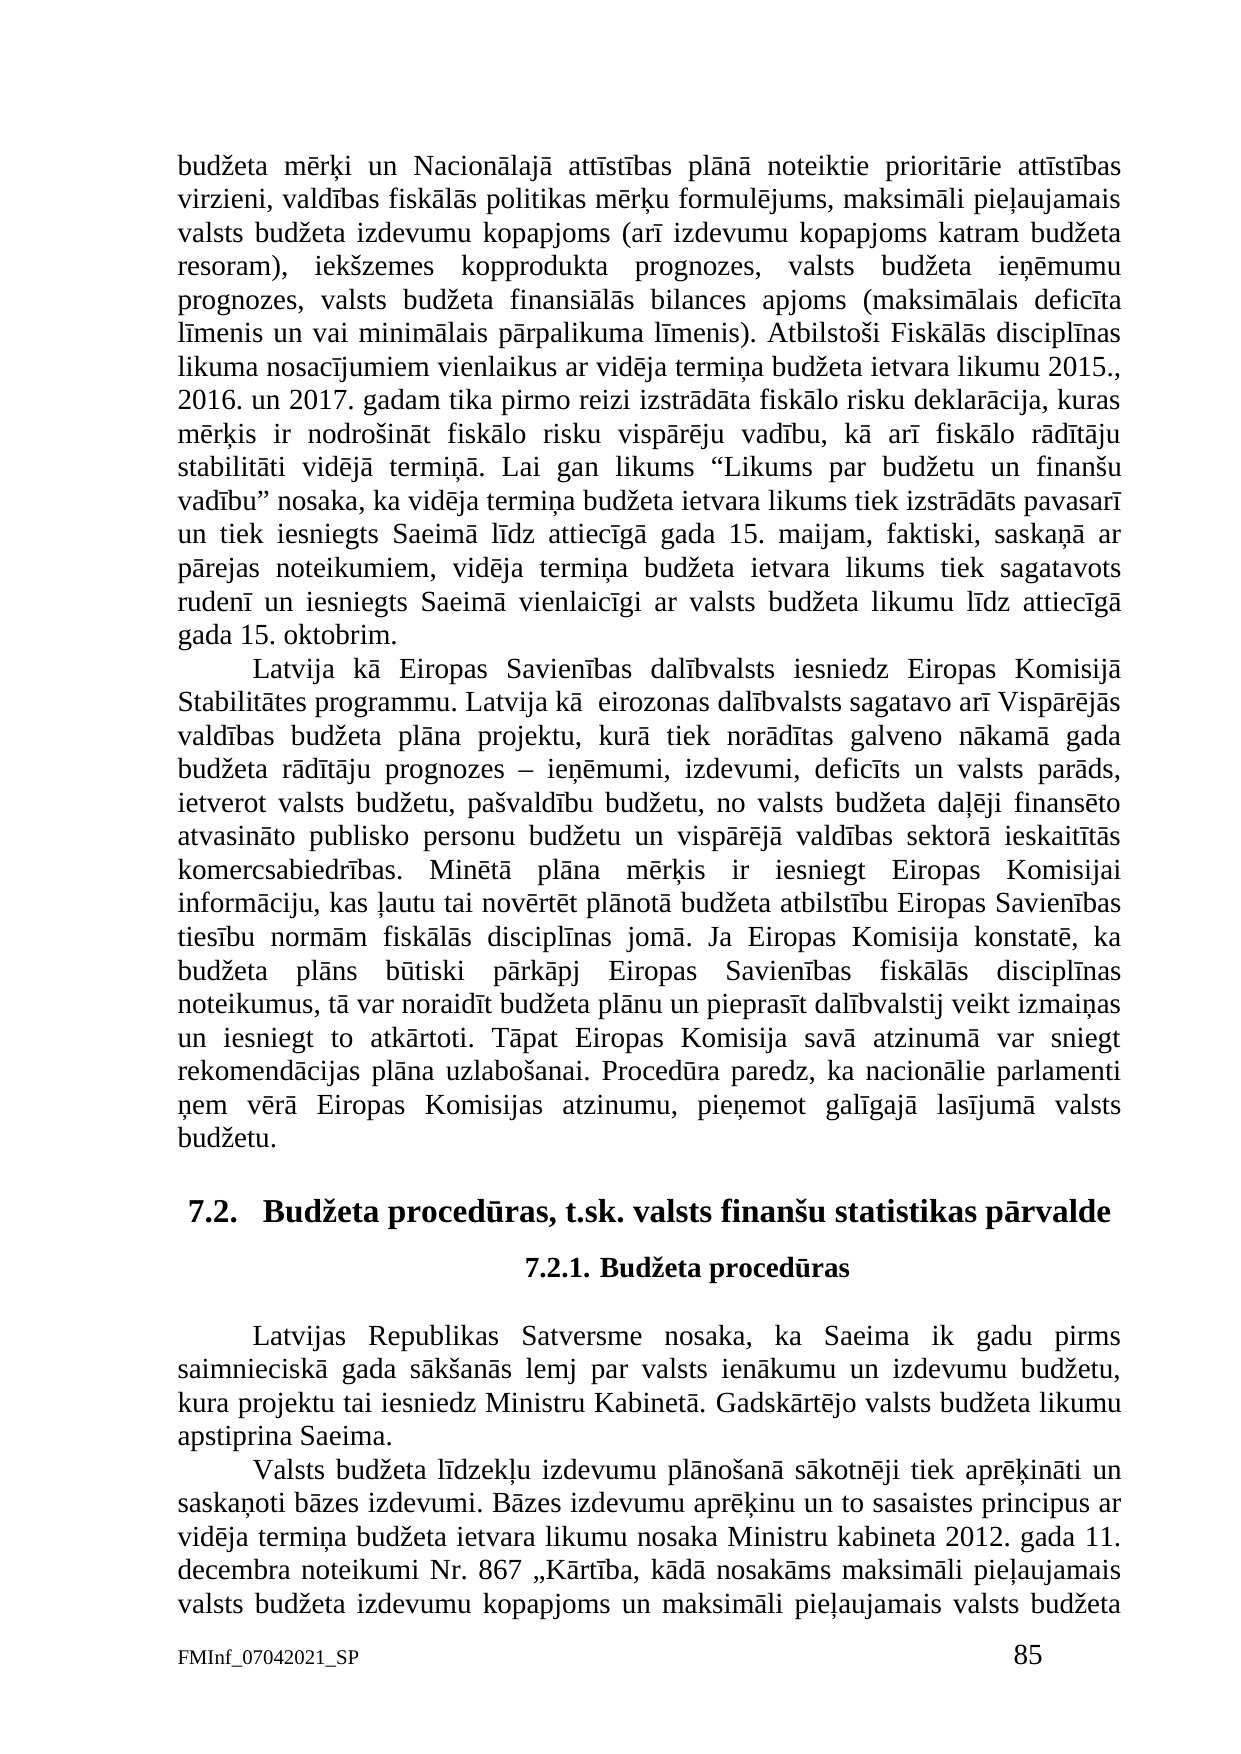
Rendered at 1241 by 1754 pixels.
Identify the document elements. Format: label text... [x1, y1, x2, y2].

subtitle Budžeta procedūras, t.sk. valsts finanšu statistikas pārvalde [177, 1191, 1122, 1230]
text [177, 148, 1122, 651]
text Latvijas Republikas Satversme nosaka, ka Saeima ik gadu pirms saimnieciskā gada sākšanās lemj par valsts ienākumu un izdevumu budžetu, kura projektu tai iesniedz Ministru Kabinetā. Gadskārtējo valsts budžeta likumu apstiprina Saeima. [177, 1318, 1122, 1452]
text Latvija kā Eiropas Savienības dalībvalsts iesniedz Eiropas Komisijā Stabilitātes programmu. Latvija kā eirozonas dalībvalsts sagatavo arī Vispārējās valdības budžeta plāna projektu, kurā tiek norādītas galveno nākamā gada budžeta rādītāju prognozes – ieņēmumi, izdevumi, deficīts un valsts parāds, ietverot valsts budžetu, pašvaldību budžetu, no valsts budžeta daļēji finansēto atvasināto publisko personu budžetu un vispārējā valdības sektorā ieskaitītās komercsabiedrības. Minētā plāna mērķis ir iesniegt Eiropas Komisijai informāciju, kas ļautu tai novērtēt plānotā budžeta atbilstību Eiropas Savienības tiesību normām fiskālās disciplīnas jomā. Ja Eiropas Komisija konstatē, ka budžeta plāns būtiski pārkāpj Eiropas Savienības fiskālās disciplīnas noteikumus, tā var noraidīt budžeta plānu un pieprasīt dalībvalstij veikt izmaiņas un iesniegt to atkārtoti. Tāpat Eiropas Komisija savā atzinumā var sniegt rekomendācijas plāna uzlabošanai. Procedūra paredz, ka nacionālie parlamenti ņem vērā Eiropas Komisijas atzinumu, pieņemot galīgajā lasījumā valsts budžetu. [177, 651, 1122, 1154]
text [177, 1452, 1122, 1619]
subtitle Budžeta procedūras [252, 1251, 1122, 1284]
